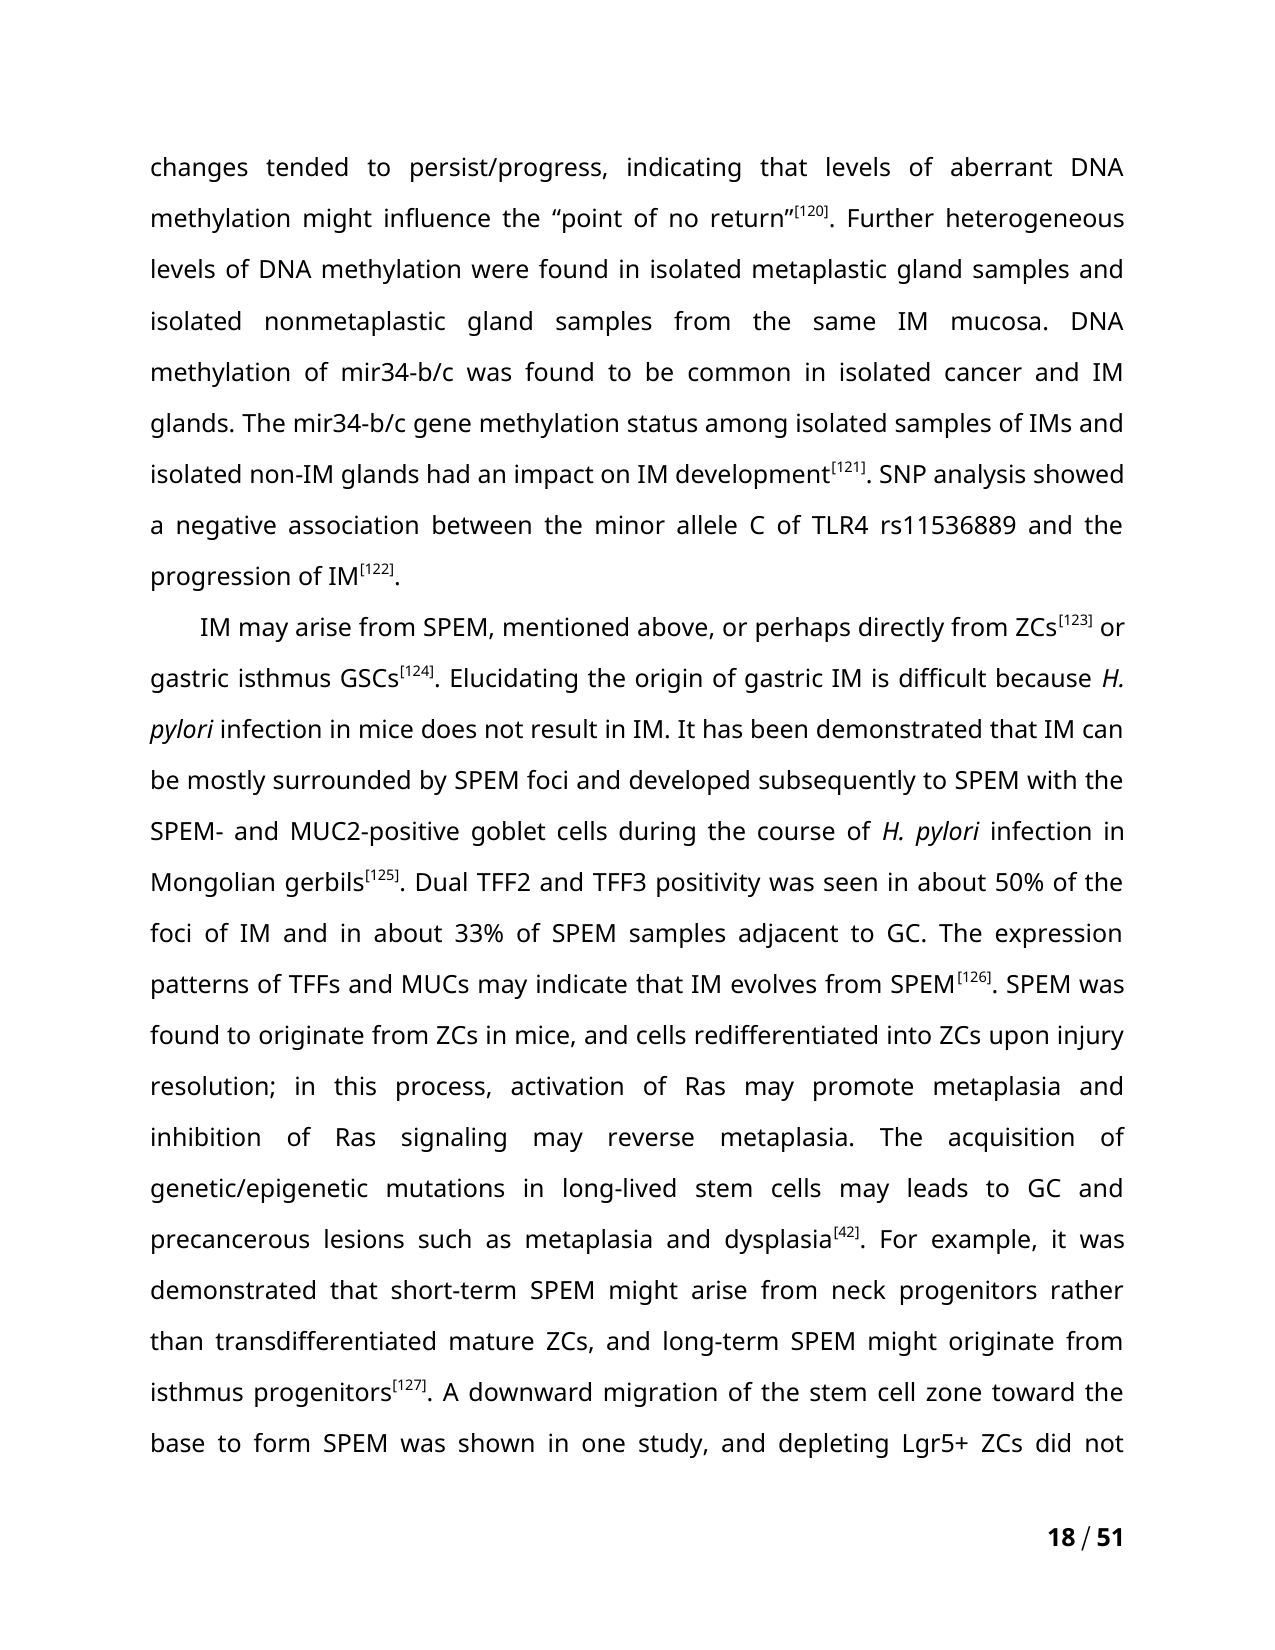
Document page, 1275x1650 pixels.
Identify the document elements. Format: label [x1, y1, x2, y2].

text [150, 150, 1125, 592]
text [150, 609, 1125, 1460]
